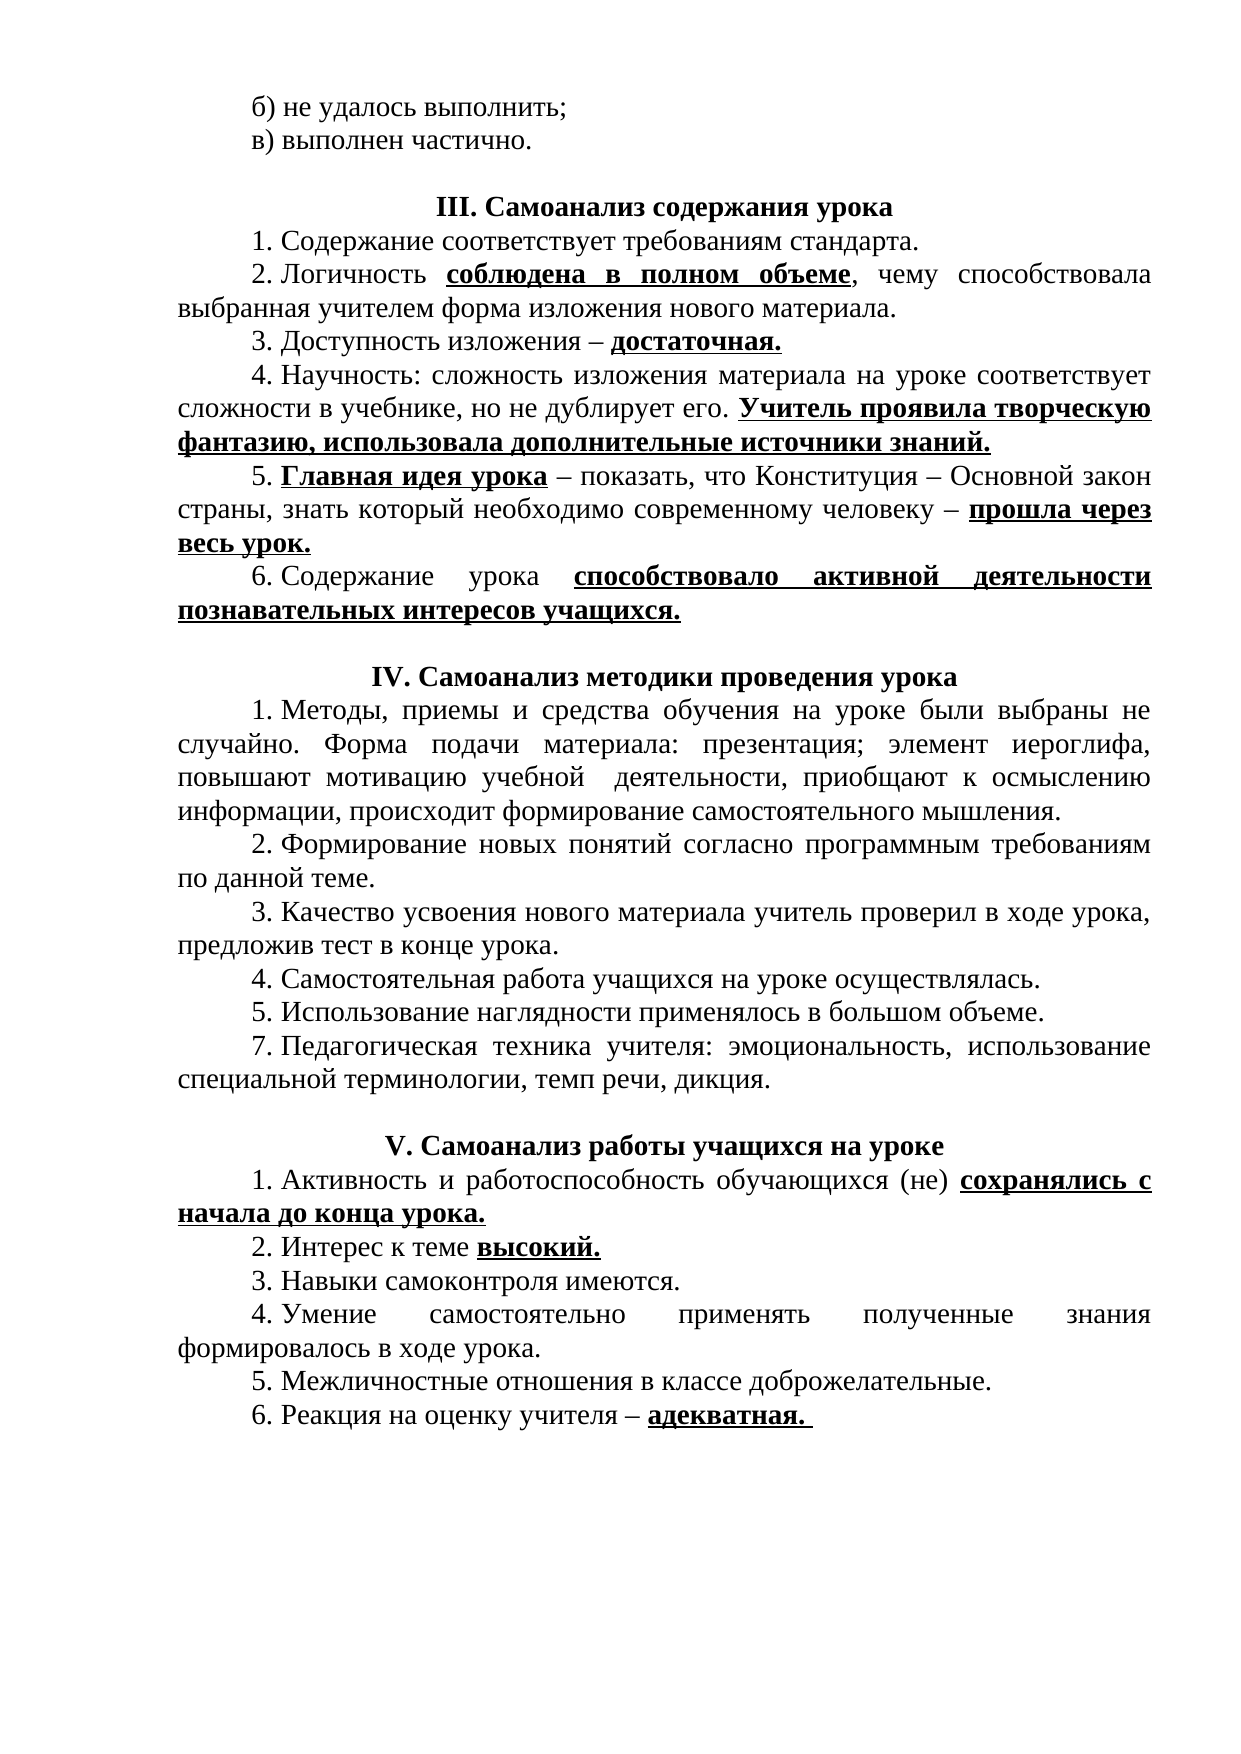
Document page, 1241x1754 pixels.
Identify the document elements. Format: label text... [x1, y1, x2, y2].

list Научность: сложность изложения материала на уроке соответствует сложности в учебнике, но не дублирует его. Учитель проявила творческую фантазию, использовала дополнительные источники знаний. [177, 357, 1152, 458]
list б) не удалось выполнить; [177, 89, 1152, 122]
list Качество усвоения нового материала учитель проверил в ходе урока, предложив тест в конце урока. [177, 894, 1152, 961]
list Методы, приемы и средства обучения на уроке были выбраны не случайно. Форма подачи материала: презентация; элемент иероглифа, повышают мотивацию учебной деятельности, приобщают к осмыслению информации, происходит формирование самостоятельного мышления. [177, 692, 1152, 827]
list в) выполнен частично. [177, 122, 1152, 156]
list Интерес к теме высокий. [177, 1229, 1152, 1263]
list Доступность изложения – достаточная. [177, 323, 1152, 357]
list Использование наглядности применялось в большом объеме. [177, 994, 1152, 1028]
list Главная идея урока – показать, что Конституция – Основной закон страны, знать который необходимо современному человеку – прошла через весь урок. [177, 458, 1152, 558]
list Педагогическая техника учителя: эмоциональность, использование специальной терминологии, темп речи, дикция. [177, 1028, 1152, 1095]
list Самостоятельная работа учащихся на уроке осуществлялась. [177, 961, 1152, 994]
list Навыки самоконтроля имеются. [177, 1263, 1152, 1296]
list Умение самостоятельно применять полученные знания формировалось в ходе урока. [177, 1296, 1152, 1363]
text IV. Самоанализ методики проведения урока [177, 659, 1152, 692]
list Активность и работоспособность обучающихся (не) сохранялись с начала до конца урока. [177, 1162, 1152, 1229]
list Логичность соблюдена в полном объеме, чему способствовала выбранная учителем форма изложения нового материала. [177, 256, 1152, 323]
text III. Самоанализ содержания урока [177, 189, 1152, 223]
list Межличностные отношения в классе доброжелательные. [177, 1363, 1152, 1397]
list Реакция на оценку учителя – адекватная. [177, 1397, 1152, 1430]
list Содержание урока способствовало активной деятельности познавательных интересов учащихся. [177, 558, 1152, 625]
list Содержание соответствует требованиям стандарта. [177, 223, 1152, 256]
list Формирование новых понятий согласно программным требованиям по данной теме. [177, 827, 1152, 894]
text V. Самоанализ работы учащихся на уроке [177, 1128, 1152, 1162]
